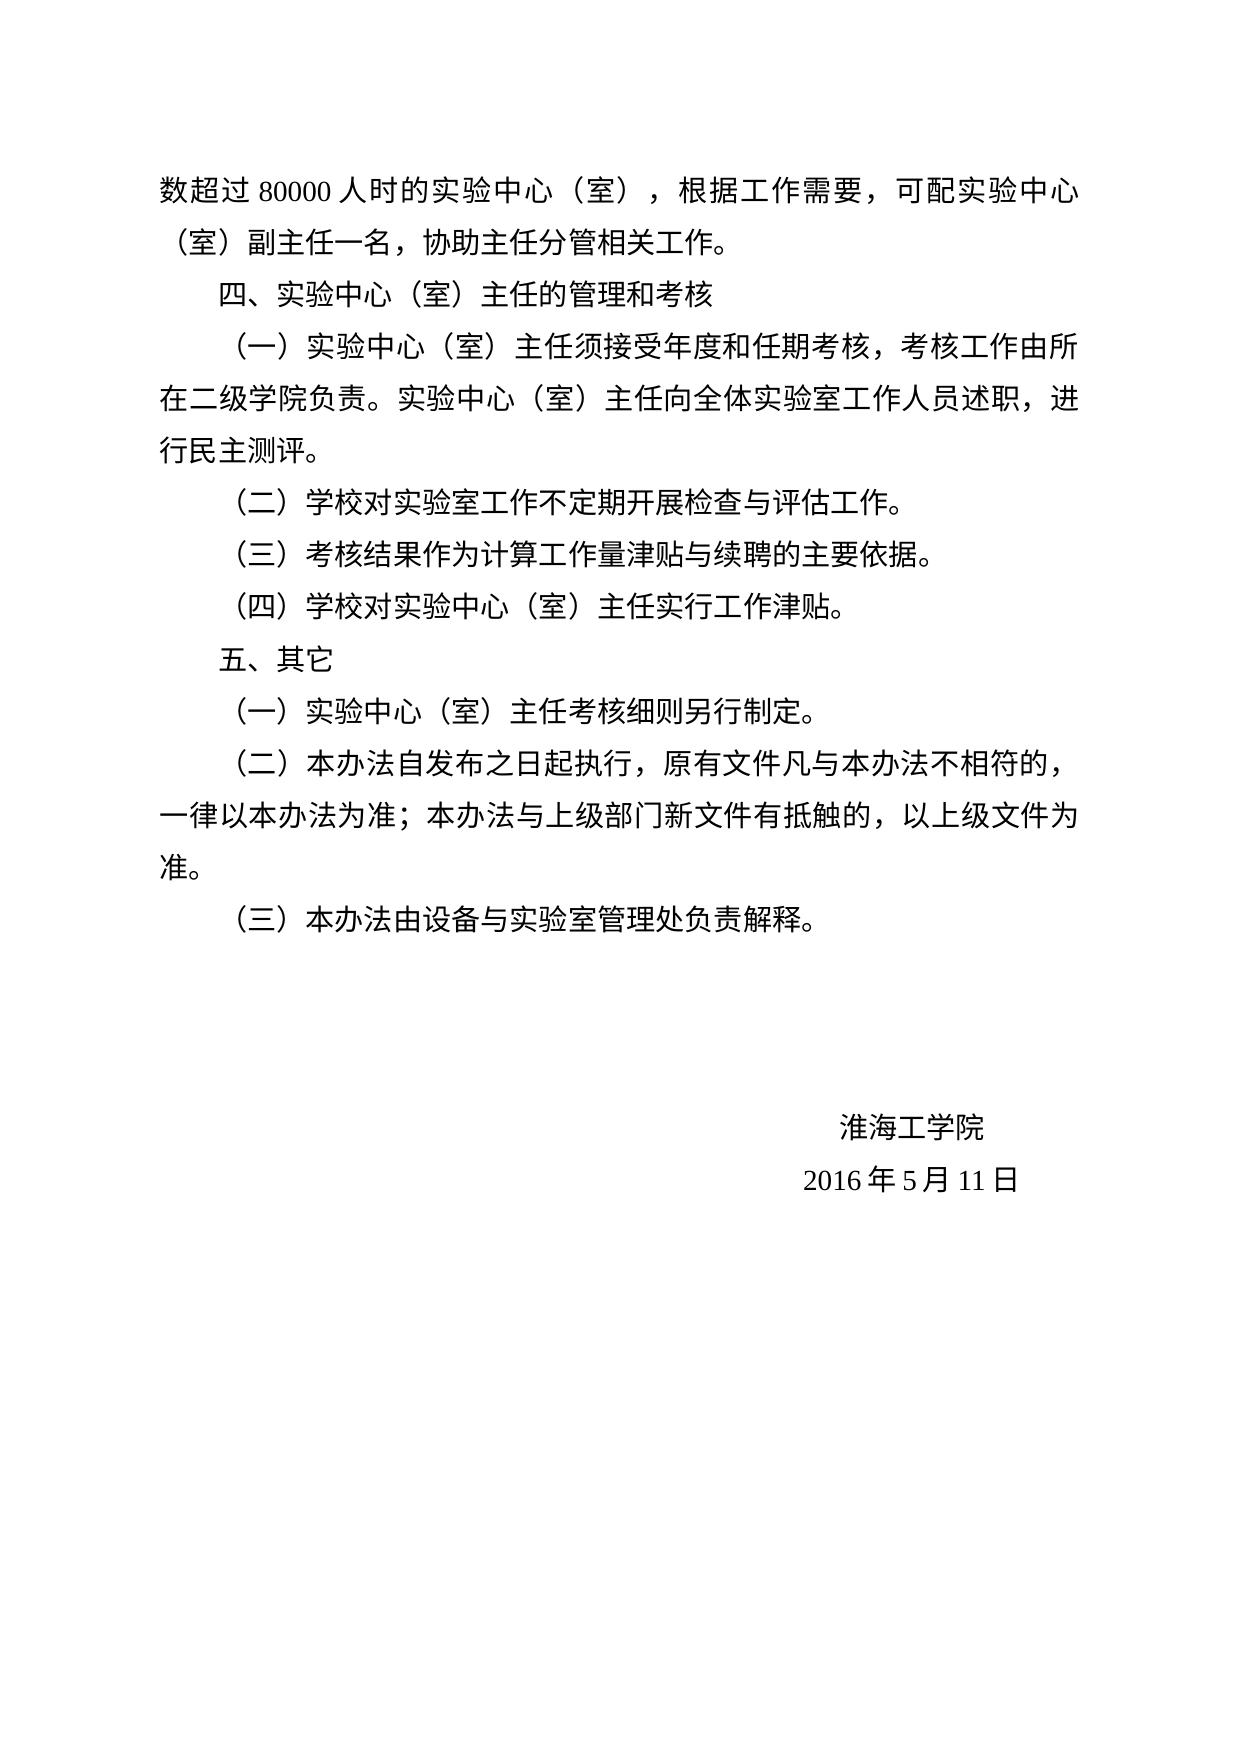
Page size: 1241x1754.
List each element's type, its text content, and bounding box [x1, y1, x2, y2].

text 五、其它 [159, 628, 1081, 680]
text （一）实验中心（室）主任须接受年度和任期考核，考核工作由所在二级学院负责。实验中心（室）主任向全体实验室工作人员述职，进行民主测评。 [159, 316, 1081, 472]
text （二）学校对实验室工作不定期开展检查与评估工作。 [159, 472, 1081, 524]
text 2016年5月11日 [159, 1149, 1081, 1201]
text （二）本办法自发布之日起执行，原有文件凡与本办法不相符的，一律以本办法为准；本办法与上级部门新文件有抵触的，以上级文件为准。 [159, 732, 1081, 889]
text （三）本办法由设备与实验室管理处负责解释。 [159, 889, 1081, 941]
text 淮海工学院 [159, 1097, 1081, 1149]
text （三）考核结果作为计算工作量津贴与续聘的主要依据。 [159, 524, 1081, 576]
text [159, 159, 1081, 264]
text （四）学校对实验中心（室）主任实行工作津贴。 [159, 576, 1081, 628]
text （一）实验中心（室）主任考核细则另行制定。 [159, 680, 1081, 732]
text 四、实验中心（室）主任的管理和考核 [159, 264, 1081, 316]
